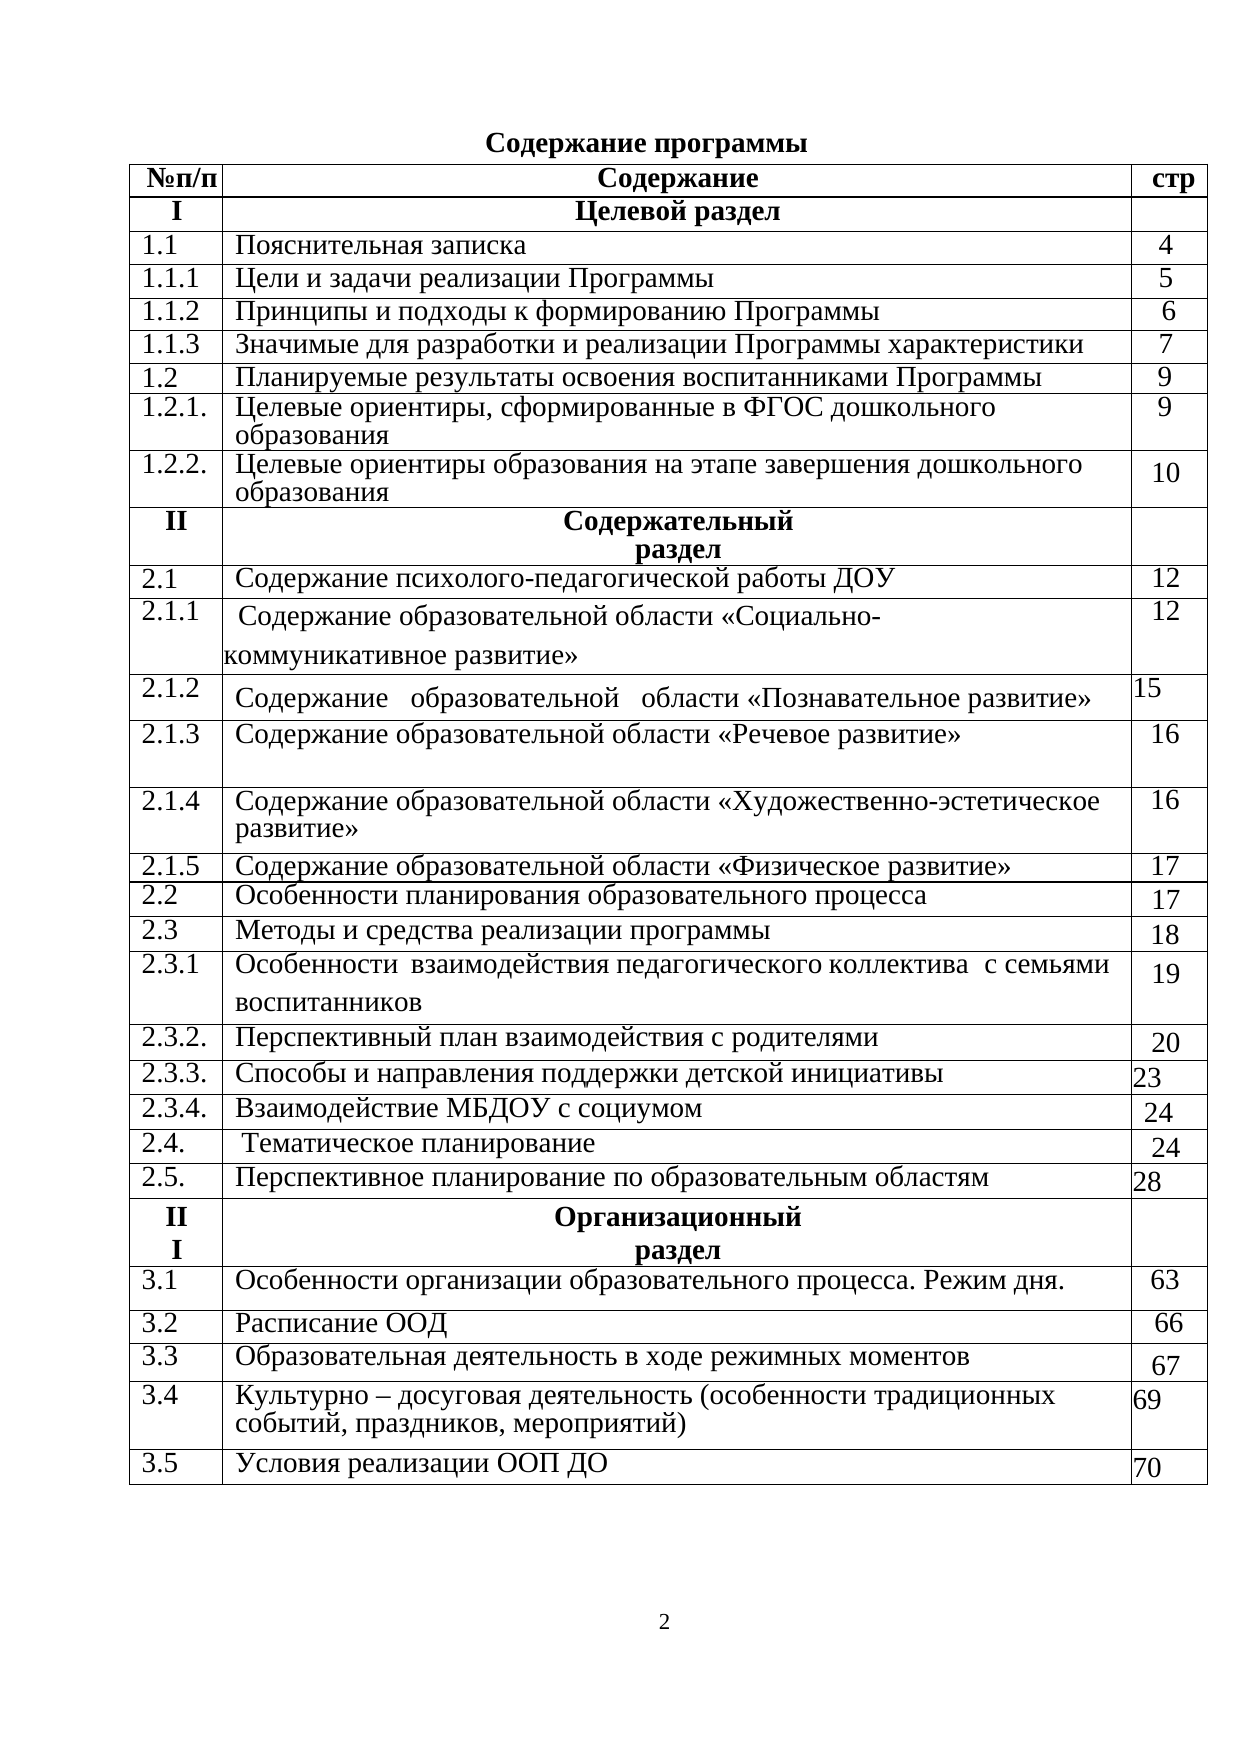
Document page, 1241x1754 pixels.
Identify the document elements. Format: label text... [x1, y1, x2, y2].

table_cell 2.3.1 [130, 952, 222, 1023]
table_cell 2.4. [130, 1130, 222, 1163]
table_cell 3.1 [130, 1267, 222, 1309]
table_cell Методы и средства реализации программы [223, 917, 1131, 951]
table_cell 3.4 [130, 1382, 222, 1449]
table_cell 19 [1132, 952, 1207, 1023]
table_cell Условия реализации ООП ДО [223, 1450, 1131, 1484]
table_cell Культурно – досуговая деятельность (особенности традиционных событий, праздников, мероприятий) [223, 1382, 1131, 1449]
table_cell 16 [1132, 721, 1207, 787]
table_cell 18 [1132, 917, 1207, 951]
table_cell II [130, 508, 222, 564]
table_cell Особенности взаимодействия педагогического коллектива с семьями воспитанников [223, 952, 1131, 1023]
table_cell 12 [1132, 566, 1207, 597]
table_cell 3.2 [130, 1311, 222, 1342]
table_cell Целевой раздел [223, 198, 1131, 231]
text Содержание программы [404, 125, 889, 159]
table_cell 70 [1132, 1450, 1207, 1484]
table_cell 2.2 [130, 883, 222, 916]
table_cell 69 [1132, 1382, 1207, 1449]
table_cell 1.1.3 [130, 331, 222, 363]
table_cell 1.1.1 [130, 265, 222, 297]
table_cell 28 [1132, 1164, 1207, 1198]
table_header стр [1132, 165, 1207, 196]
table_cell Содержание образовательной области «Речевое развитие» [223, 721, 1131, 787]
table_cell 24 [1132, 1095, 1207, 1129]
table_cell Организационный раздел [223, 1199, 1131, 1266]
table_cell 2.3.4. [130, 1095, 222, 1129]
table_cell 2.3.2. [130, 1025, 222, 1059]
table_cell Перспективный план взаимодействия с родителями [223, 1025, 1131, 1059]
table_cell 66 [1132, 1311, 1207, 1342]
table_cell Содержательный раздел [223, 508, 1131, 564]
table_cell 24 [1132, 1130, 1207, 1163]
table_cell Содержание образовательной области «Познавательное развитие» [223, 675, 1131, 720]
table_cell Содержание психолого-педагогической работы ДОУ [223, 566, 1131, 597]
table_cell 23 [1132, 1061, 1207, 1094]
table_cell 2.1 [130, 566, 222, 597]
table_cell 1.2.2. [130, 451, 222, 507]
table_cell 1.1.2 [130, 299, 222, 330]
table_cell I [130, 198, 222, 231]
table_cell 9 [1132, 364, 1207, 393]
table_cell 15 [1132, 675, 1207, 720]
table_cell 63 [1132, 1267, 1207, 1309]
table_cell Пояснительная записка [223, 232, 1131, 264]
table_cell Перспективное планирование по образовательным областям [223, 1164, 1131, 1198]
table_cell [1132, 1199, 1207, 1266]
table_cell 2.1.4 [130, 788, 222, 852]
table_cell Содержание образовательной области «Художественно-эстетическое развитие» [223, 788, 1131, 852]
table_cell 16 [1132, 788, 1207, 852]
table_cell Значимые для разработки и реализации Программы характеристики [223, 331, 1131, 363]
table_cell Планируемые результаты освоения воспитанниками Программы [223, 364, 1131, 393]
table_cell 1.2 [130, 364, 222, 393]
table_cell 2.3.3. [130, 1061, 222, 1094]
table_cell 6 [1132, 299, 1207, 330]
table_cell 2.1.2 [130, 675, 222, 720]
table_cell [1132, 508, 1207, 564]
table_cell Цели и задачи реализации Программы [223, 265, 1131, 297]
table_cell Расписание ООД [223, 1311, 1131, 1342]
table_cell 67 [1132, 1344, 1207, 1381]
table_cell 5 [1132, 265, 1207, 297]
table_cell Тематическое планирование [223, 1130, 1131, 1163]
table_cell Содержание образовательной области «Социально-коммуникативное развитие» [223, 599, 1131, 674]
table_cell Образовательная деятельность в ходе режимных моментов [223, 1344, 1131, 1381]
table_cell 2.1.1 [130, 599, 222, 674]
table_cell Особенности планирования образовательного процесса [223, 883, 1131, 916]
table_cell Целевые ориентиры, сформированные в ФГОС дошкольного образования [223, 394, 1131, 450]
table_cell 4 [1132, 232, 1207, 264]
table_cell 20 [1132, 1025, 1207, 1059]
table_cell 10 [1132, 451, 1207, 507]
table_cell Взаимодействие МБДОУ с социумом [223, 1095, 1131, 1129]
table_cell 3.5 [130, 1450, 222, 1484]
table_cell 2.1.5 [130, 854, 222, 881]
table_cell 9 [1132, 394, 1207, 450]
table_cell 12 [1132, 599, 1207, 674]
table_cell Способы и направления поддержки детской инициативы [223, 1061, 1131, 1094]
table_cell Особенности организации образовательного процесса. Режим дня. [223, 1267, 1131, 1309]
table_cell 1.2.1. [130, 394, 222, 450]
table_cell 2.1.3 [130, 721, 222, 787]
table_header Содержание [223, 165, 1131, 196]
table_cell Целевые ориентиры образования на этапе завершения дошкольного образования [223, 451, 1131, 507]
table_cell Принципы и подходы к формированию Программы [223, 299, 1131, 330]
table_cell III [130, 1199, 222, 1266]
table_cell 2.5. [130, 1164, 222, 1198]
table_cell 17 [1132, 854, 1207, 881]
table_cell 7 [1132, 331, 1207, 363]
table_cell 3.3 [130, 1344, 222, 1381]
table_cell [1132, 198, 1207, 231]
table_header №п/п [130, 165, 222, 196]
table_cell 1.1 [130, 232, 222, 264]
table_cell 2.3 [130, 917, 222, 951]
table_cell 17 [1132, 883, 1207, 916]
table_cell Содержание образовательной области «Физическое развитие» [223, 854, 1131, 881]
